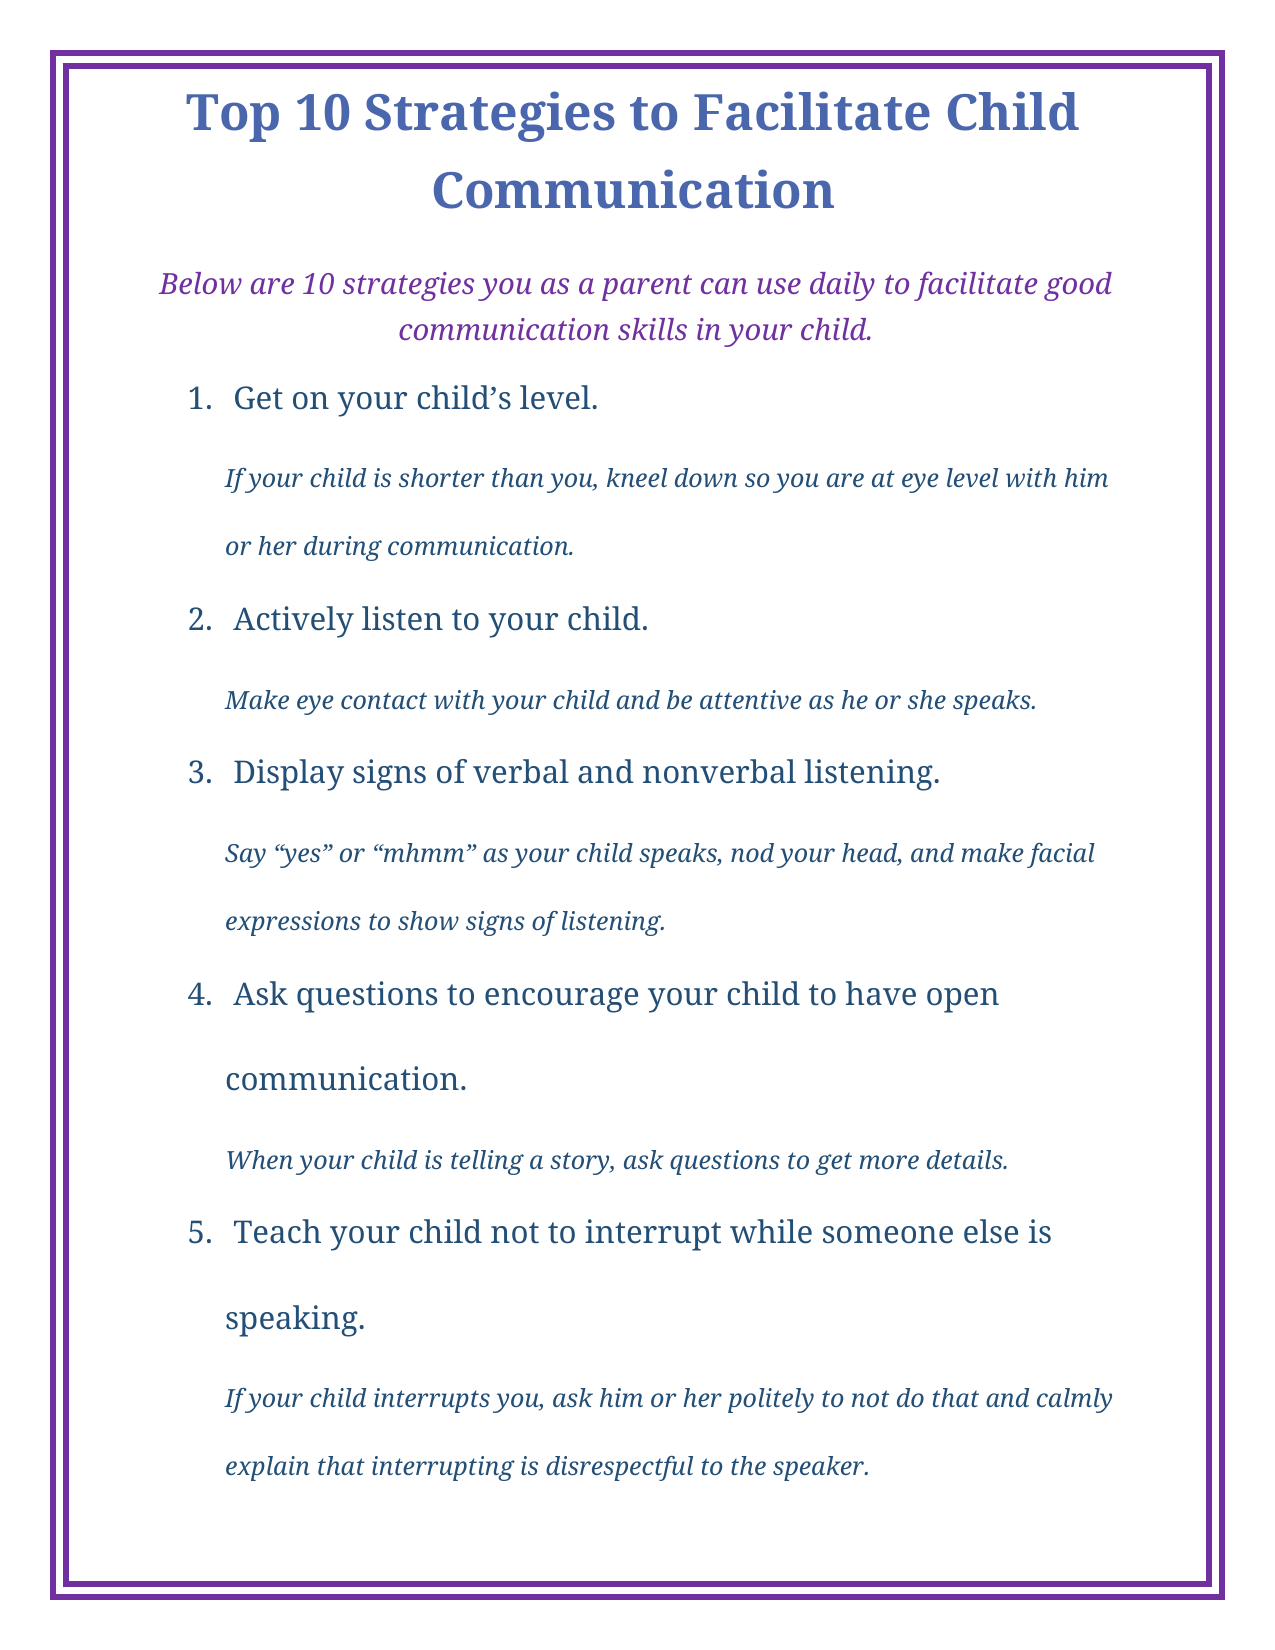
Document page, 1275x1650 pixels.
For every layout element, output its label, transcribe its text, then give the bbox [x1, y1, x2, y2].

list Make eye contact with your child and be attentive as he or she speaks. [225, 682, 1125, 716]
list Ask questions to encourage your child to have open communication. [187, 972, 1125, 1100]
list Say “yes” or “mhmm” as your child speaks, nod your head, and make facial expressions to show signs of listening. [225, 836, 1125, 938]
list Actively listen to your child. [187, 597, 1125, 640]
list Display signs of verbal and nonverbal listening. [187, 750, 1125, 793]
list Teach your child not to interrupt while someone else is speaking. [187, 1210, 1125, 1338]
text Below are 10 strategies you as a parent can use daily to facilitate good communication skills in your child. [150, 263, 1125, 349]
list If your child is shorter than you, kneel down so you are at eye level with him or her during communication. [225, 461, 1125, 563]
list When your child is telling a story, ask questions to get more details. [225, 1142, 1125, 1176]
list Get on your child’s level. [187, 376, 1125, 418]
list If your child interrupts you, ask him or her politely to not do that and calmly explain that interrupting is disrespectful to the speaker. [225, 1381, 1125, 1483]
